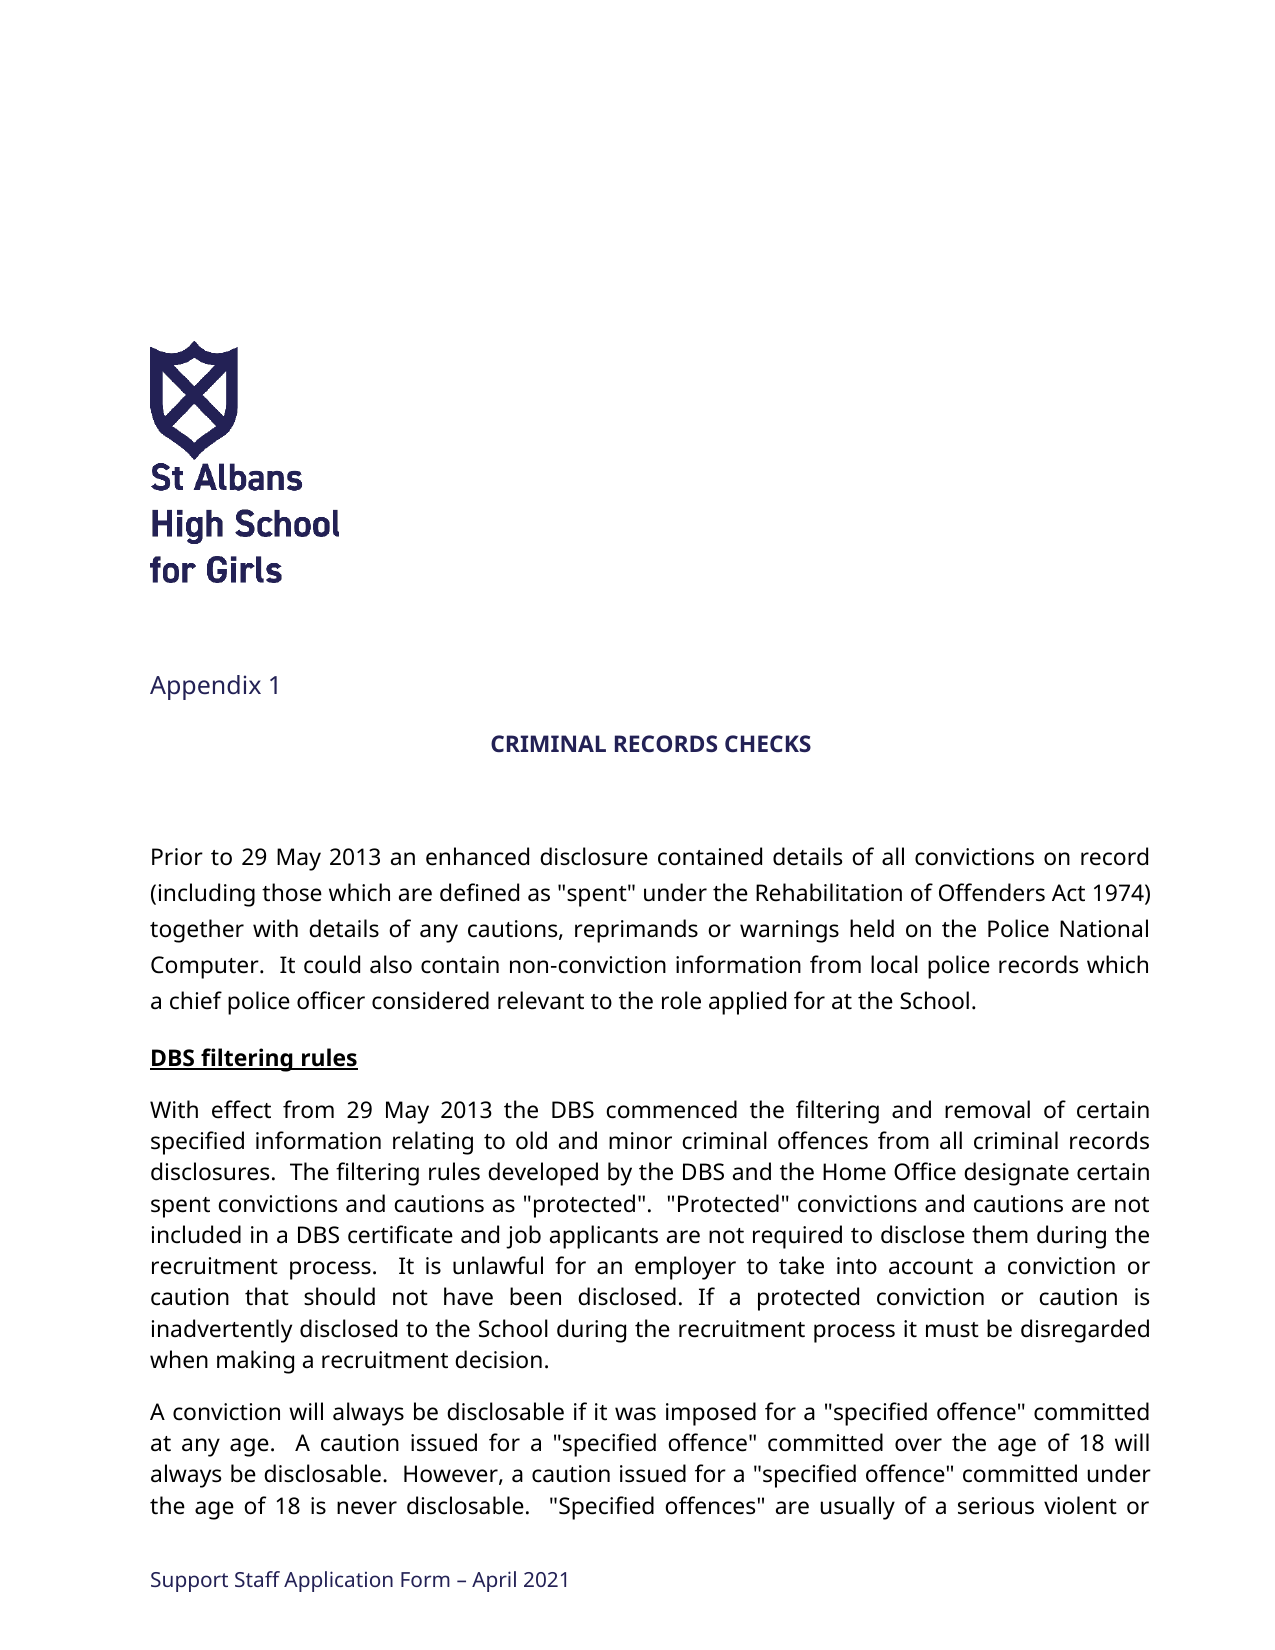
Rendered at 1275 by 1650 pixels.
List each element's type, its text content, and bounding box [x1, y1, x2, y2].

text CRIMINAL RECORDS CHECKS [150, 728, 1152, 759]
text With effect from 29 May 2013 the DBS commenced the filtering and removal of certain specified information relating to old and minor criminal offences from all criminal records disclosures. The filtering rules developed by the DBS and the Home Office designate certain spent convictions and cautions as "protected". "Protected" convictions and cautions are not included in a DBS certificate and job applicants are not required to disclose them during the recruitment process. It is unlawful for an employer to take into account a conviction or caution that should not have been disclosed. If a protected conviction or caution is inadvertently disclosed to the School during the recruitment process it must be disregarded when making a recruitment decision. [150, 1094, 1152, 1375]
picture [150, 463, 339, 583]
picture [150, 341, 238, 460]
text Appendix 1 [150, 668, 1152, 702]
subtitle DBS filtering rules [150, 1042, 1152, 1073]
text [150, 1396, 1152, 1521]
text Prior to 29 May 2013 an enhanced disclosure contained details of all convictions on record (including those which are defined as "spent" under the Rehabilitation of Offenders Act 1974) together with details of any cautions, reprimands or warnings held on the Police National Computer. It could also contain non-conviction information from local police records which a chief police officer considered relevant to the role applied for at the School. [150, 841, 1152, 1016]
